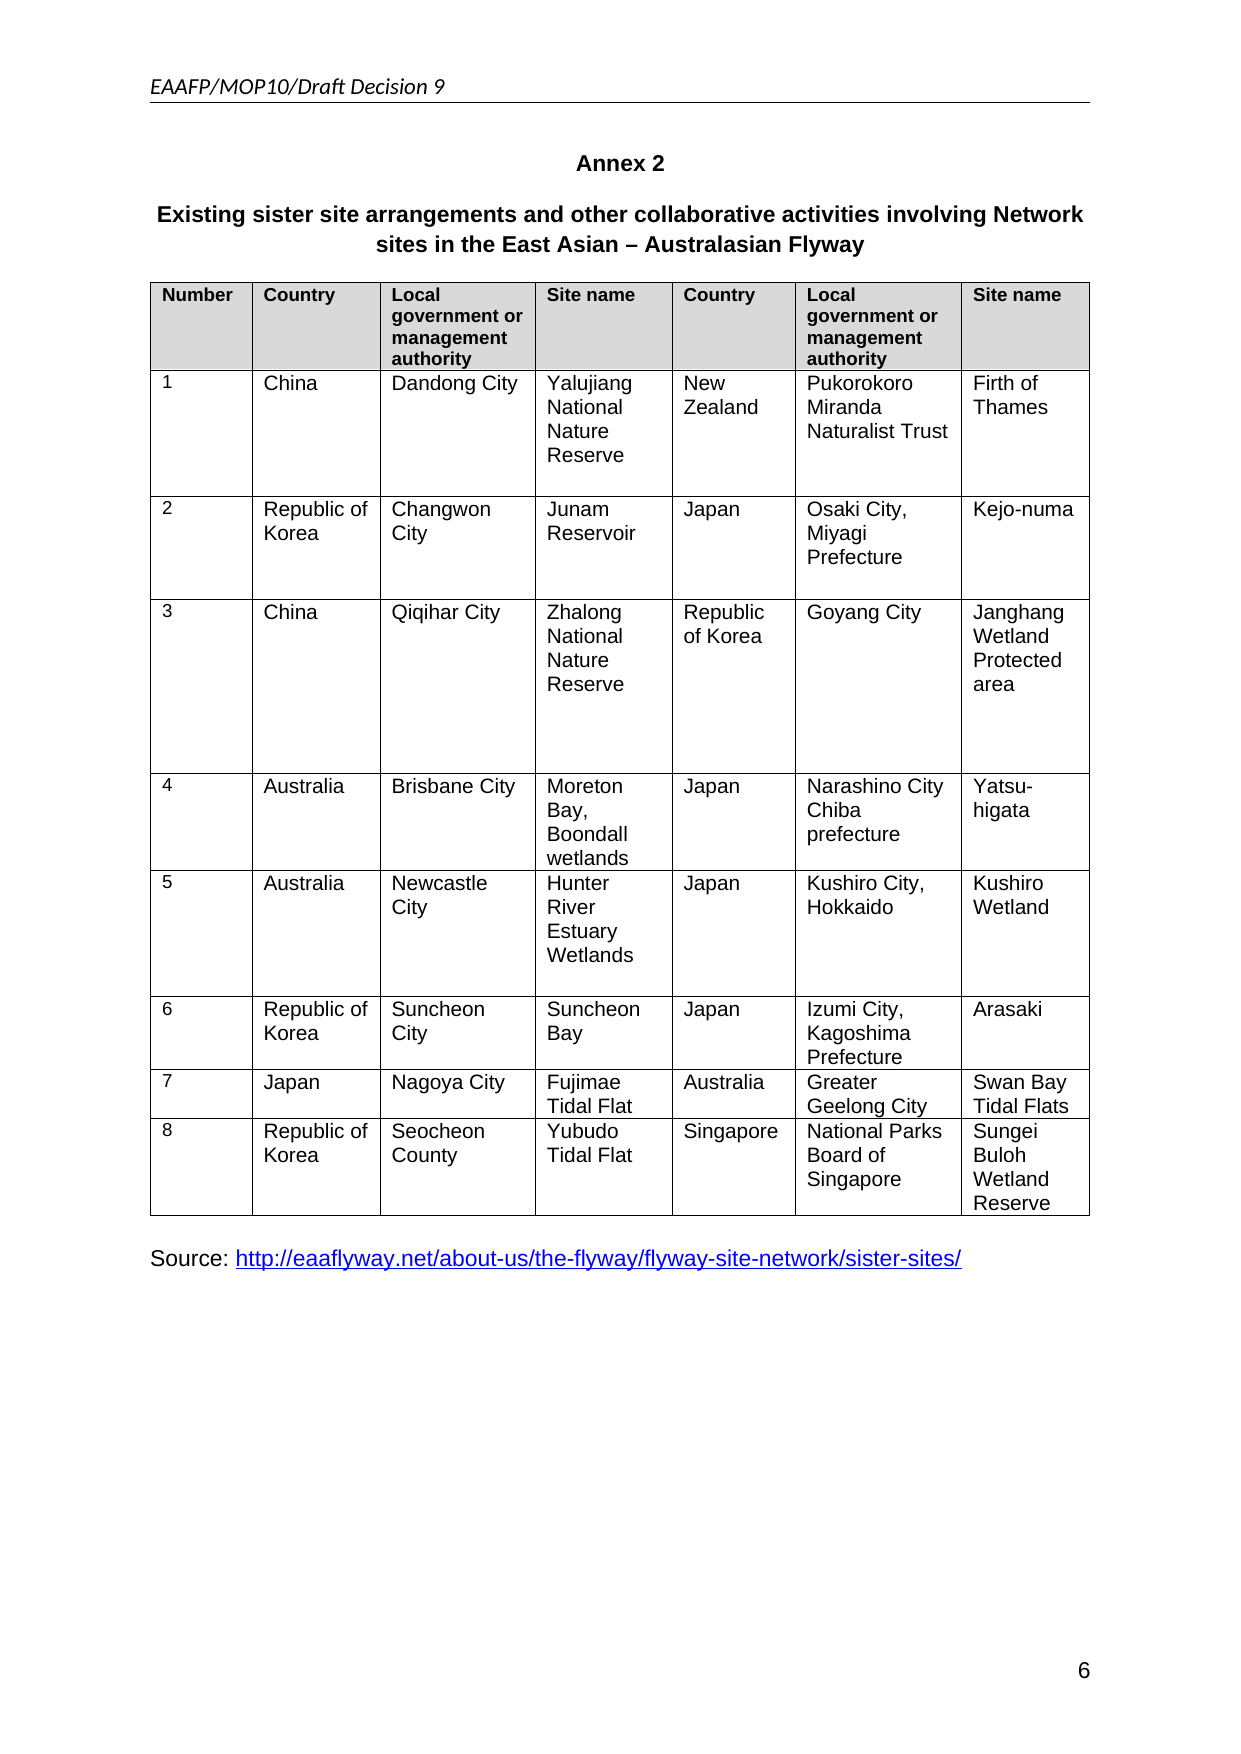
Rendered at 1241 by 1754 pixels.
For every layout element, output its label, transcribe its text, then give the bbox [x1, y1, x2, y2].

table_cell Sungei Buloh Wetland Reserve [962, 1119, 1089, 1215]
table_cell Australia [253, 774, 380, 870]
table_cell Greater Geelong City [796, 1070, 961, 1118]
table_header Site name [536, 283, 672, 369]
text Existing sister site arrangements and other collaborative activities involving Network sites in the East Asian – Australasian Flyway [150, 201, 1090, 258]
table_cell Yatsu-higata [962, 774, 1089, 870]
table_cell Republic of Korea [253, 997, 380, 1069]
table_cell Singapore [673, 1119, 795, 1215]
table_cell Fujimae Tidal Flat [536, 1070, 672, 1118]
table_cell Republic of Korea [673, 600, 795, 773]
table_cell Kejo-numa [962, 497, 1089, 598]
table_cell 1 [151, 371, 252, 496]
table_cell New Zealand [673, 371, 795, 496]
table_cell Izumi City, Kagoshima Prefecture [796, 997, 961, 1069]
table_cell Kushiro City, Hokkaido [796, 871, 961, 996]
table_header Country [673, 283, 795, 369]
table_cell Moreton Bay, Boondall wetlands [536, 774, 672, 870]
table_cell Yubudo Tidal Flat [536, 1119, 672, 1215]
table_cell Goyang City [796, 600, 961, 773]
table_header Number [151, 283, 252, 369]
table_cell Newcastle City [381, 871, 535, 996]
table_header Site name [962, 283, 1089, 369]
table_cell Suncheon City [381, 997, 535, 1069]
table_cell Firth of Thames [962, 371, 1089, 496]
table_cell Republic of Korea [253, 497, 380, 598]
table_cell Republic of Korea [253, 1119, 380, 1215]
table_cell China [253, 371, 380, 496]
table_cell Dandong City [381, 371, 535, 496]
table_cell Narashino City Chiba prefecture [796, 774, 961, 870]
table_header Local government or management authority [796, 283, 961, 369]
table_cell Japan [673, 774, 795, 870]
table_cell 7 [151, 1070, 252, 1118]
table_cell Japan [673, 871, 795, 996]
table_cell Osaki City, Miyagi Prefecture [796, 497, 961, 598]
table_cell 3 [151, 600, 252, 773]
table_cell Australia [673, 1070, 795, 1118]
text Source: http://eaaflyway.net/about-us/the-flyway/flyway-site-network/sister-sites/ [150, 1245, 1090, 1272]
table_cell 5 [151, 871, 252, 996]
table_header Country [253, 283, 380, 369]
table_cell 2 [151, 497, 252, 598]
table_cell National Parks Board of Singapore [796, 1119, 961, 1215]
table_cell 4 [151, 774, 252, 870]
table_cell Japan [673, 997, 795, 1069]
table_cell 6 [151, 997, 252, 1069]
table_cell Brisbane City [381, 774, 535, 870]
table_cell Nagoya City [381, 1070, 535, 1118]
table_cell Arasaki [962, 997, 1089, 1069]
table_cell Junam Reservoir [536, 497, 672, 598]
table_cell Japan [673, 497, 795, 598]
table_cell Yalujiang National Nature Reserve [536, 371, 672, 496]
table_cell Swan Bay Tidal Flats [962, 1070, 1089, 1118]
table_cell Suncheon Bay [536, 997, 672, 1069]
table_cell Australia [253, 871, 380, 996]
table_cell Janghang Wetland Protected area [962, 600, 1089, 773]
table_cell Zhalong National Nature Reserve [536, 600, 672, 773]
table_cell Japan [253, 1070, 380, 1118]
table_cell China [253, 600, 380, 773]
table_cell Qiqihar City [381, 600, 535, 773]
table_cell Seocheon County [381, 1119, 535, 1215]
table_cell Hunter River Estuary Wetlands [536, 871, 672, 996]
table_cell Changwon City [381, 497, 535, 598]
table_header Local government or management authority [381, 283, 535, 369]
text Annex 2 [150, 150, 1090, 176]
table_cell 8 [151, 1119, 252, 1215]
table_cell Pukorokoro Miranda Naturalist Trust [796, 371, 961, 496]
table_cell Kushiro Wetland [962, 871, 1089, 996]
